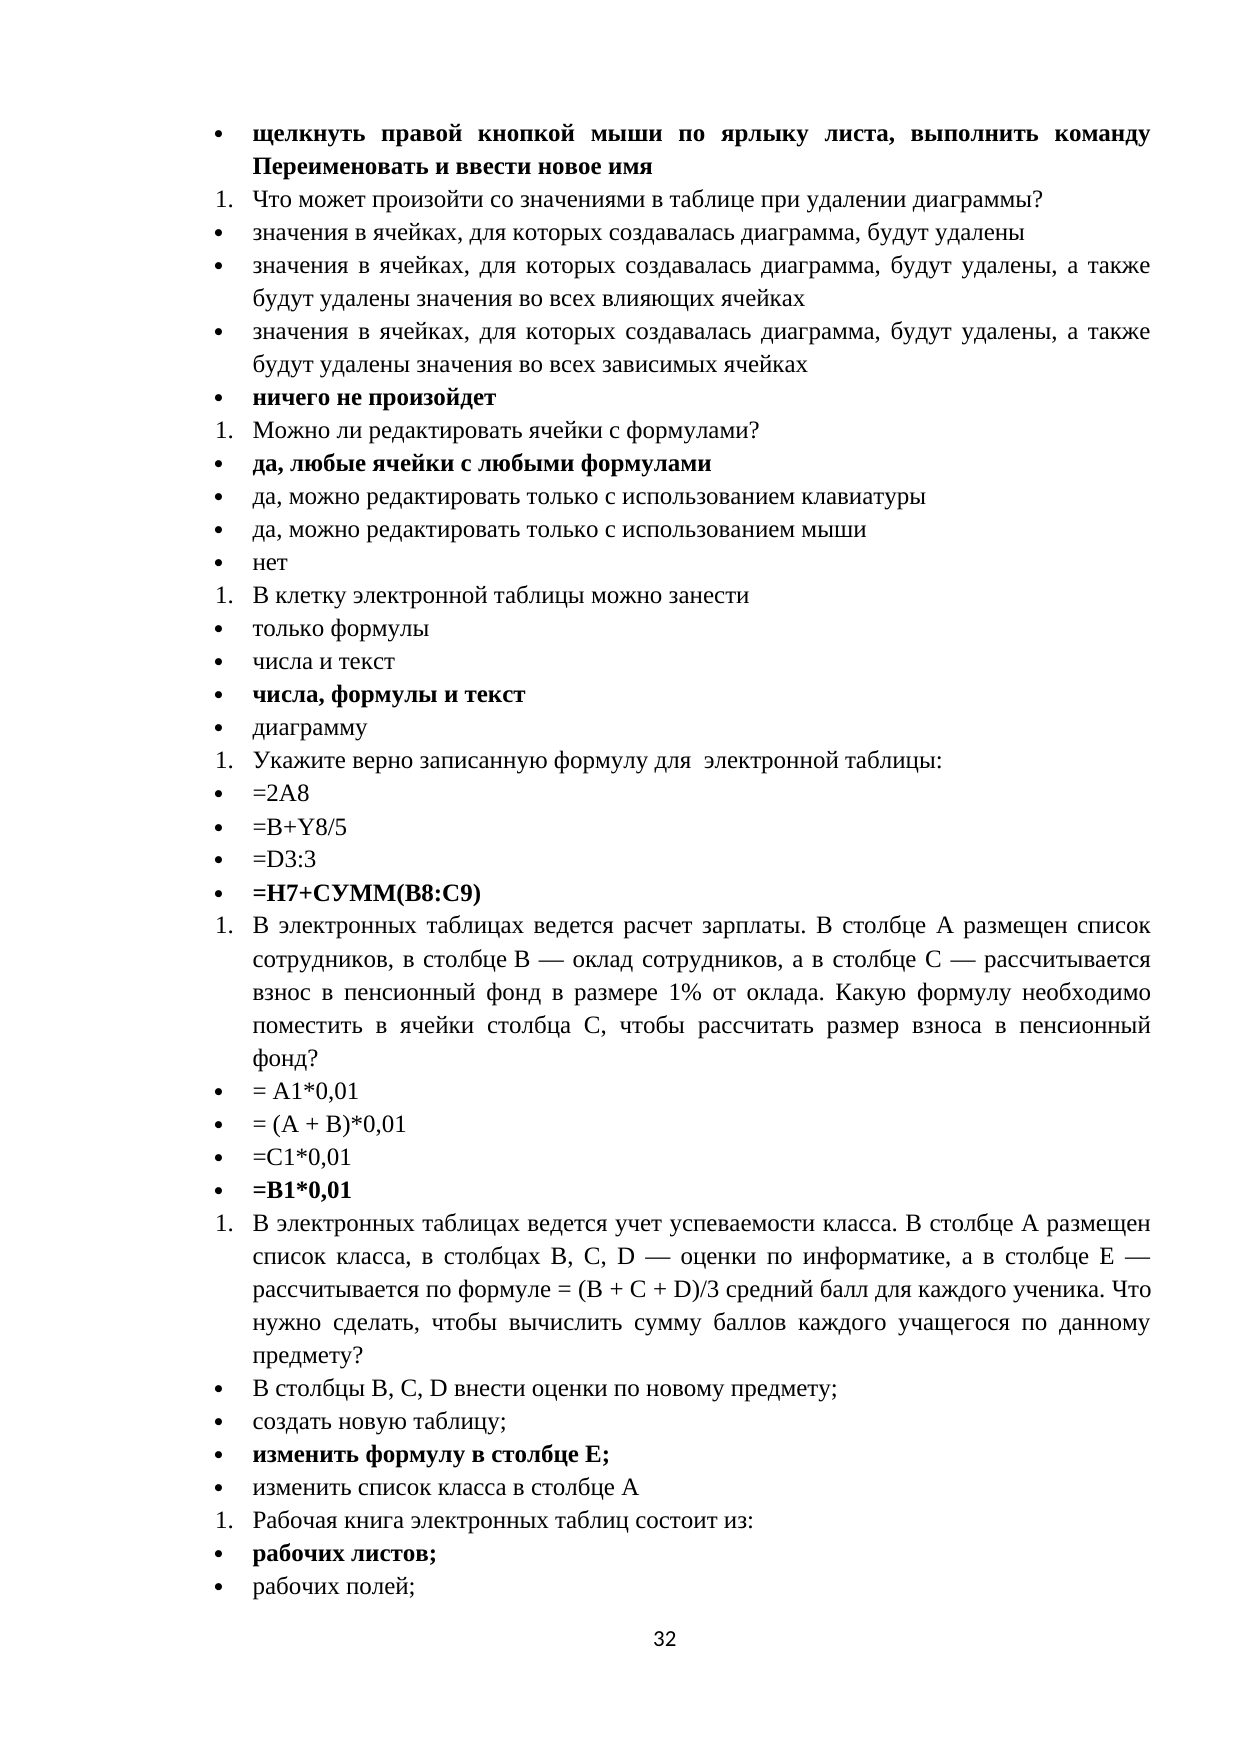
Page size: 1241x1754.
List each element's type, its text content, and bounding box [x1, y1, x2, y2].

list диаграмму [215, 712, 1152, 741]
list да, можно редактировать только с использованием клавиатуры [215, 481, 1152, 510]
list ничего не произойдет [215, 382, 1152, 411]
list да, можно редактировать только с использованием мыши [215, 514, 1152, 543]
list Укажите верно записанную формулу для электронной таблицы: [215, 746, 1152, 774]
list щелкнуть правой кнопкой мыши по ярлыку листа, выполнить команду Переименовать и ввести новое имя [215, 118, 1152, 180]
list только формулы [215, 613, 1152, 642]
list числа, формулы и текст [215, 679, 1152, 708]
list изменить формулу в столбце Е; [215, 1439, 1152, 1468]
list =В+Y8/5 [215, 812, 1152, 840]
list Что может произойти со значениями в таблице при удалении диаграммы? [215, 184, 1152, 213]
list создать новую таблицу; [215, 1406, 1152, 1435]
list Можно ли редактировать ячейки с формулами? [215, 415, 1152, 444]
list =D3:3 [215, 844, 1152, 873]
list =2А8 [215, 778, 1152, 807]
list нет [215, 547, 1152, 576]
list рабочих полей; [215, 1571, 1152, 1600]
list Рабочая книга электронных таблиц состоит из: [215, 1505, 1152, 1534]
list =B1*0,01 [215, 1175, 1152, 1203]
list В клетку электронной таблицы можно занести [215, 580, 1152, 609]
list значения в ячейках, для которых создавалась диаграмма, будут удалены, а также будут удалены значения во всех зависимых ячейках [215, 316, 1152, 378]
list = А1*0,01 [215, 1076, 1152, 1104]
list В столбцы В, С, D внести оценки по новому предмету; [215, 1373, 1152, 1402]
list значения в ячейках, для которых создавалась диаграмма, будут удалены [215, 217, 1152, 246]
list =H7+СУММ(В8:С9) [215, 878, 1152, 906]
list значения в ячейках, для которых создавалась диаграмма, будут удалены, а также будут удалены значения во всех влияющих ячейках [215, 250, 1152, 312]
list да, любые ячейки с любыми формулами [215, 448, 1152, 477]
list рабочих листов; [215, 1538, 1152, 1567]
list В электронных таблицах ведется расчет зарплаты. В столбце А размещен список сотрудников, в столбце В — оклад сотрудников, а в столбце С — рассчитывается взнос в пенсионный фонд в размере 1% от оклада. Какую формулу необходимо поместить в ячейки столбца С, чтобы рассчитать размер взноса в пенсионный фонд? [215, 911, 1152, 1071]
list В электронных таблицах ведется учет успеваемости класса. В столбце А размещен список класса, в столбцах В, С, D — оценки по информатике, а в столбце Е — рассчитывается по формуле = (В + С + D)/3 средний балл для каждого ученика. Что нужно сделать, чтобы вычислить сумму баллов каждого учащегося по данному предмету? [215, 1208, 1152, 1369]
list = (А + B)*0,01 [215, 1109, 1152, 1137]
list изменить список класса в столбце A [215, 1472, 1152, 1501]
list числа и текст [215, 646, 1152, 675]
list =С1*0,01 [215, 1142, 1152, 1171]
